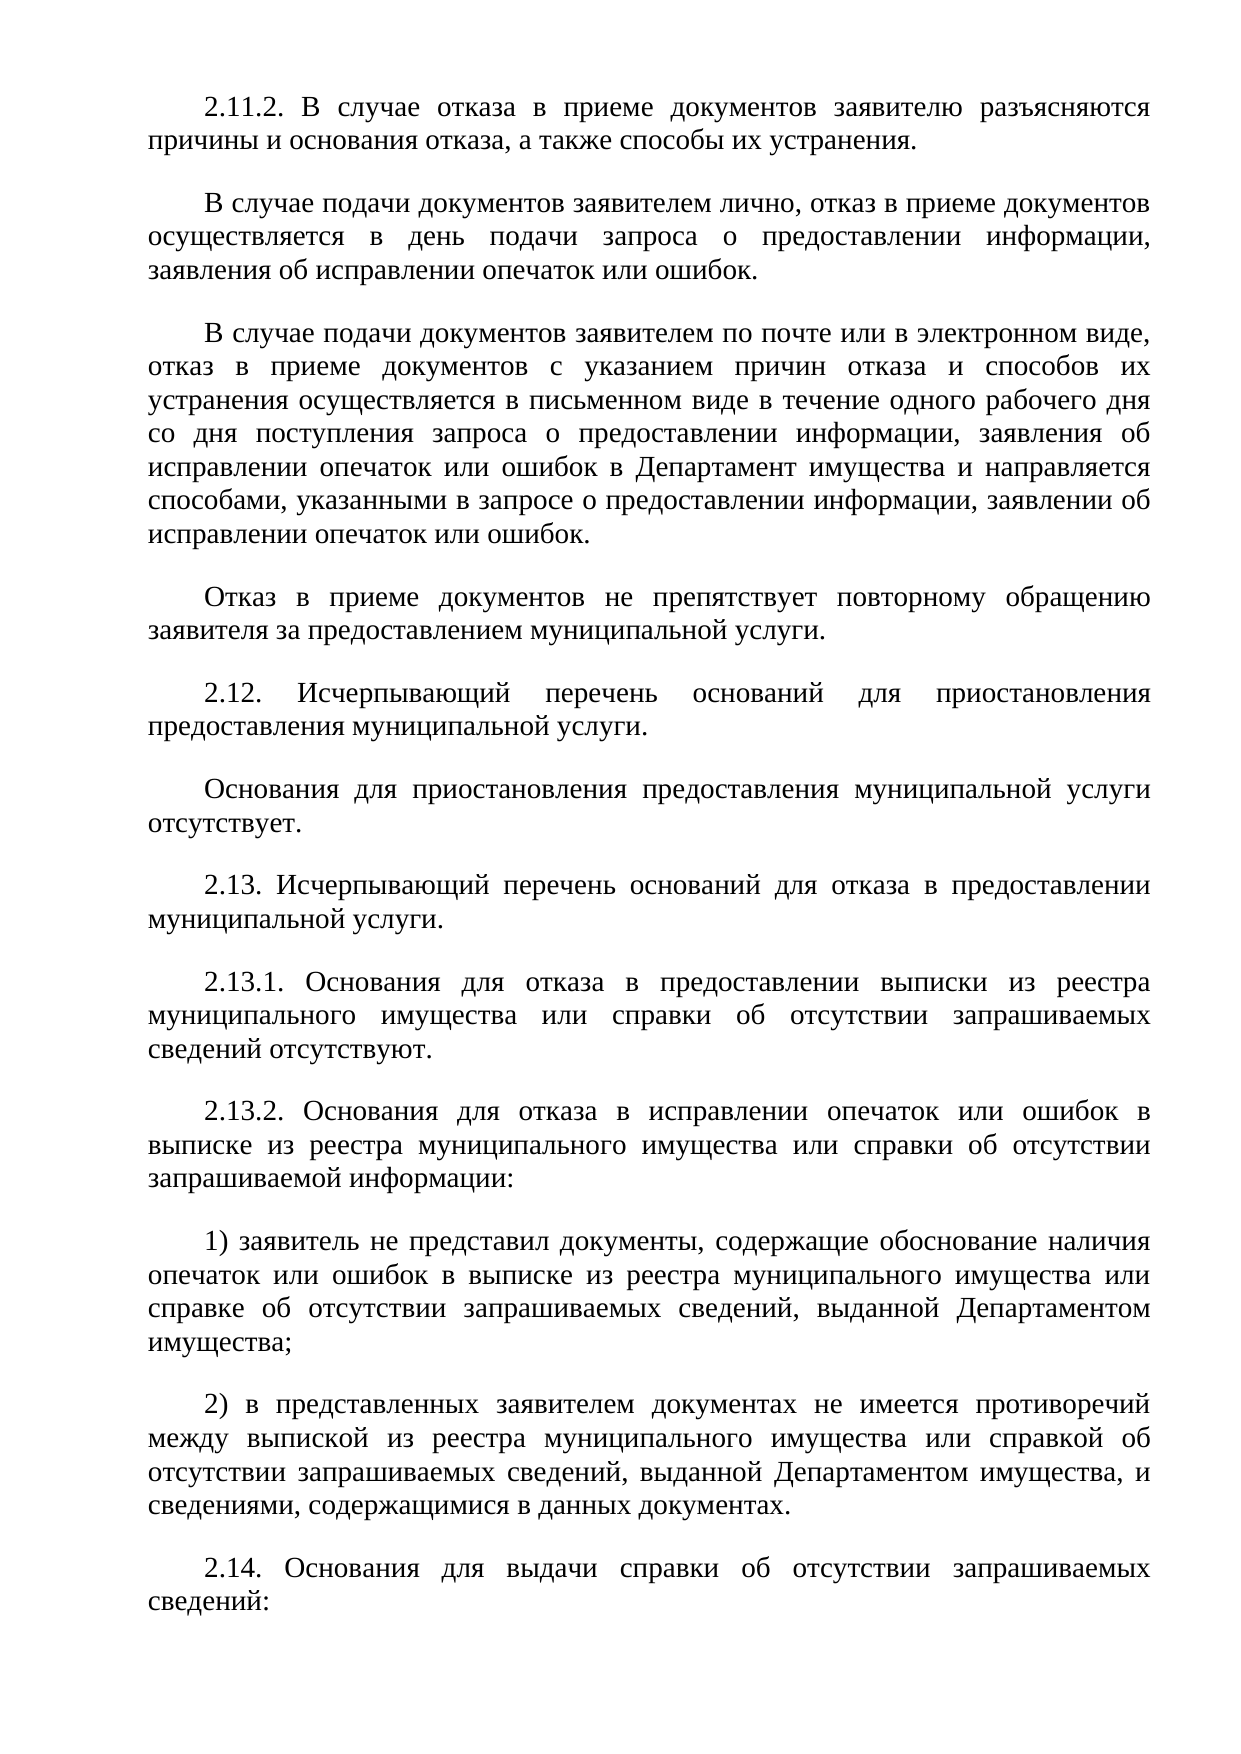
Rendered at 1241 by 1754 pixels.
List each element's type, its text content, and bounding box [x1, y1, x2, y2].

text 2.14. Основания для выдачи справки об отсутствии запрашиваемых сведений: [148, 1550, 1152, 1617]
text 2.12. Исчерпывающий перечень оснований для приостановления предоставления муниципальной услуги. [148, 675, 1152, 742]
text В случае подачи документов заявителем по почте или в электронном виде, отказ в приеме документов с указанием причин отказа и способов их устранения осуществляется в письменном виде в течение одного рабочего дня со дня поступления запроса о предоставлении информации, заявления об исправлении опечаток или ошибок в Департамент имущества и направляется способами, указанными в запросе о предоставлении информации, заявлении об исправлении опечаток или ошибок. [148, 315, 1152, 549]
text 2.13.1. Основания для отказа в предоставлении выписки из реестра муниципального имущества или справки об отсутствии запрашиваемых сведений отсутствуют. [148, 964, 1152, 1064]
text Отказ в приеме документов не препятствует повторному обращению заявителя за предоставлением муниципальной услуги. [148, 579, 1152, 646]
text 2.13. Исчерпывающий перечень оснований для отказа в предоставлении муниципальной услуги. [148, 867, 1152, 934]
text Основания для приостановления предоставления муниципальной услуги отсутствует. [148, 771, 1152, 838]
text 2.11.2. В случае отказа в приеме документов заявителю разъясняются причины и основания отказа, а также способы их устранения. [148, 89, 1152, 156]
text 2) в представленных заявителем документах не имеется противоречий между выпиской из реестра муниципального имущества или справкой об отсутствии запрашиваемых сведений, выданной Департаментом имущества, и сведениями, содержащимися в данных документах. [148, 1387, 1152, 1521]
text 2.13.2. Основания для отказа в исправлении опечаток или ошибок в выписке из реестра муниципального имущества или справки об отсутствии запрашиваемой информации: [148, 1093, 1152, 1194]
text В случае подачи документов заявителем лично, отказ в приеме документов осуществляется в день подачи запроса о предоставлении информации, заявления об исправлении опечаток или ошибок. [148, 185, 1152, 286]
text 1) заявитель не представил документы, содержащие обоснование наличия опечаток или ошибок в выписке из реестра муниципального имущества или справке об отсутствии запрашиваемых сведений, выданной Департаментом имущества; [148, 1223, 1152, 1357]
